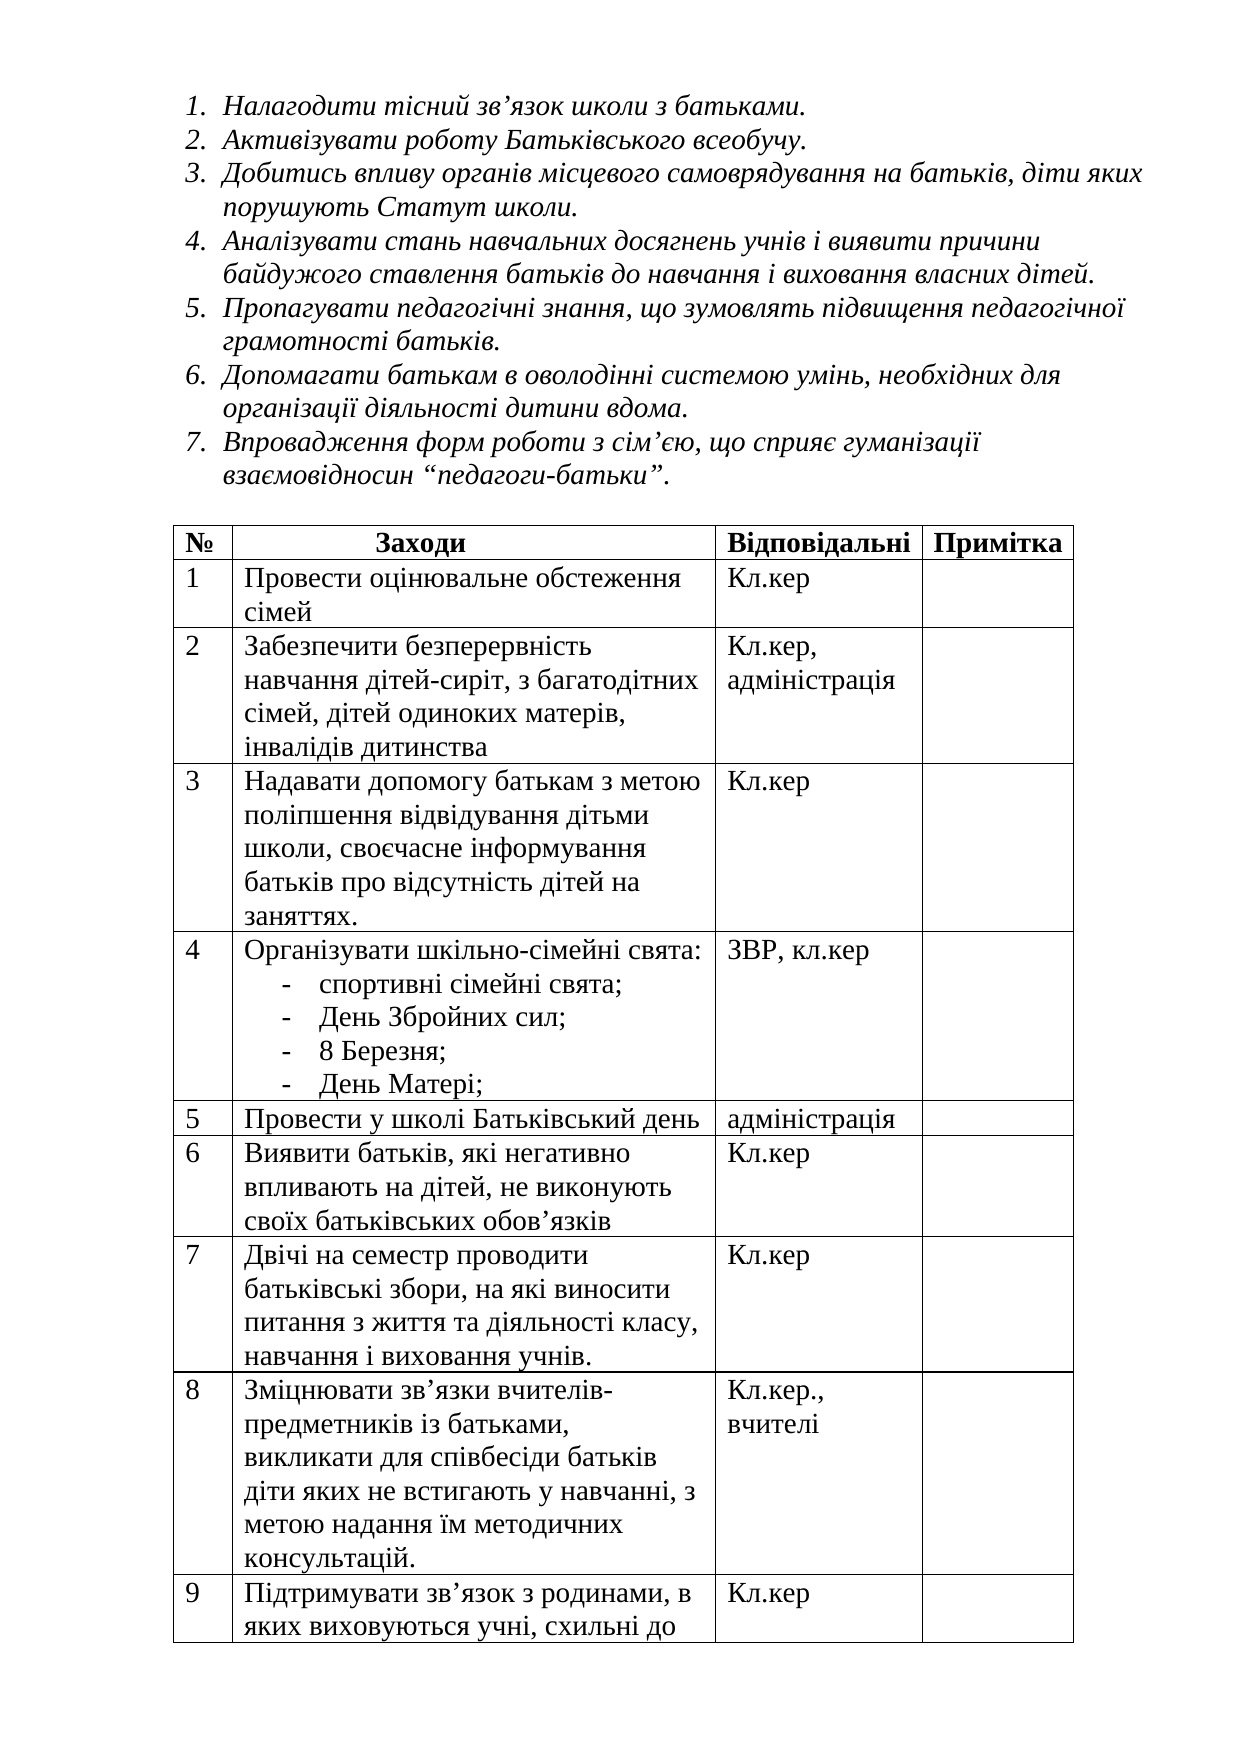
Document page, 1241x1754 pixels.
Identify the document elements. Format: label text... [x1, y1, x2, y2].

list Впровадження форм роботи з сім’єю, що сприяє гуманізації взаємовідносин “педагоги-батьки”. [185, 424, 1152, 491]
list Пропагувати педагогічні знання, що зумовлять підвищення педагогічної грамотності батьків. [185, 290, 1152, 357]
table_cell 8 [174, 1373, 232, 1574]
table_cell [923, 628, 1073, 762]
table_cell 2 [174, 628, 232, 762]
table_cell адміністрація [716, 1101, 922, 1134]
table_cell Виявити батьків, які негативно впливають на дітей, не виконують своїх батьківських обов’язків [233, 1136, 715, 1236]
list Аналізувати стань навчальних досягнень учнів і виявити причини байдужого ставлення батьків до навчання і виховання власних дітей. [185, 223, 1152, 290]
table_cell [923, 1373, 1073, 1574]
table_cell Кл.кер, адміністрація [716, 628, 922, 762]
table_cell Провести оцінювальне обстеження сімей [233, 560, 715, 627]
list Добитись впливу органів місцевого самоврядування на батьків, діти яких порушують Статут школи. [185, 156, 1152, 223]
table_cell [923, 1101, 1073, 1134]
table_cell 9 [174, 1575, 232, 1642]
table_cell 7 [174, 1237, 232, 1371]
list Налагодити тісний зв’язок школи з батьками. [185, 88, 1152, 122]
table_header Відповідальні [716, 526, 922, 559]
table_cell Забезпечити безперервність навчання дітей-сиріт, з багатодітних сімей, дітей одиноких матерів, інвалідів дитинства [233, 628, 715, 762]
table_cell Кл.кер., вчителі [716, 1373, 922, 1574]
table_cell [923, 1575, 1073, 1642]
table_cell 6 [174, 1136, 232, 1236]
table_cell Кл.кер [716, 1136, 922, 1236]
table_cell Кл.кер [716, 1575, 922, 1642]
table_header № [174, 526, 232, 559]
table_cell Організувати шкільно-сімейні свята: спортивні сімейні свята; День Збройних сил; 8 Березня; День Матері; [233, 932, 715, 1100]
table_cell [923, 1237, 1073, 1371]
table_cell 4 [174, 932, 232, 1100]
table_cell [923, 560, 1073, 627]
table_header Примітка [923, 526, 1073, 559]
table_cell 1 [174, 560, 232, 627]
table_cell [233, 1575, 715, 1642]
table_cell Кл.кер [716, 764, 922, 931]
table_cell Зміцнювати зв’язки вчителів-предметників із батьками, викликати для співбесіди батьків діти яких не встигають у навчанні, з метою надання їм методичних консультацій. [233, 1373, 715, 1574]
table_cell Кл.кер [716, 560, 922, 627]
table_cell [923, 1136, 1073, 1236]
table_cell Кл.кер [716, 1237, 922, 1371]
table_cell ЗВР, кл.кер [716, 932, 922, 1100]
table_header Заходи [233, 526, 715, 559]
table_cell [923, 764, 1073, 931]
list Допомагати батькам в оволодінні системою умінь, необхідних для організації діяльності дитини вдома. [185, 357, 1152, 424]
table_cell Провести у школі Батьківський день [233, 1101, 715, 1134]
list Активізувати роботу Батьківського всеобучу. [185, 122, 1152, 156]
table_cell Двічі на семестр проводити батьківські збори, на які виносити питання з життя та діяльності класу, навчання і виховання учнів. [233, 1237, 715, 1371]
table_cell 3 [174, 764, 232, 931]
table_cell Надавати допомогу батькам з метою поліпшення відвідування дітьми школи, своєчасне інформування батьків про відсутність дітей на заняттях. [233, 764, 715, 931]
table_cell [923, 932, 1073, 1100]
table_cell 5 [174, 1101, 232, 1134]
